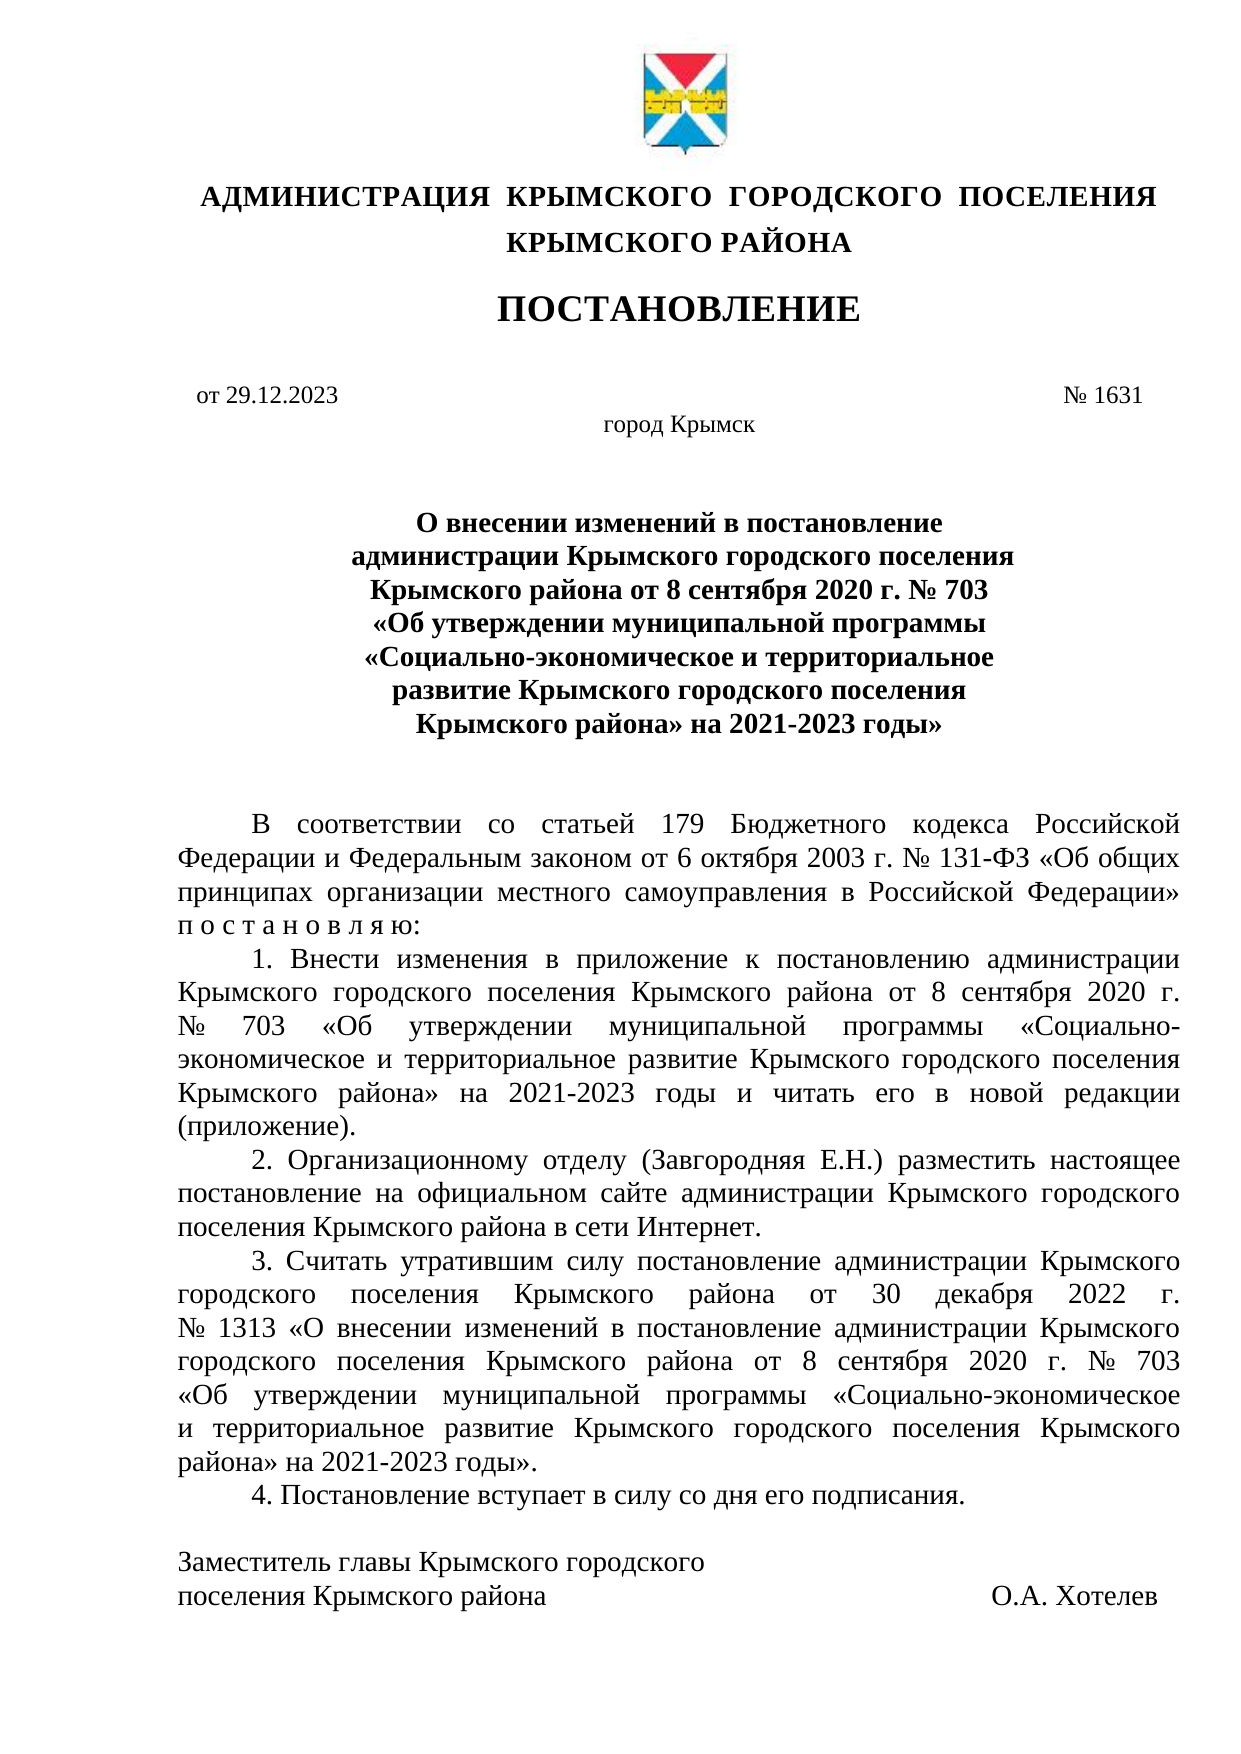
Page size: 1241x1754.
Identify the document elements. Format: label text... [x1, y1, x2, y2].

text развитие Крымского городского поселения [177, 672, 1181, 706]
text «Об утверждении муниципальной программы [177, 605, 1181, 639]
text Крымского района» на 2021-2023 годы» [177, 706, 1181, 739]
text поселения Крымского района О.А. Хотелев [177, 1578, 1181, 1612]
text «Социально-экономическое и территориальное [177, 639, 1181, 672]
text Крымского района от 8 сентября 2020 г. № 703 [177, 572, 1181, 605]
picture [611, 0, 759, 179]
text АДМИНИСТРАЦИЯ КРЫМСКОГО ГОРОДСКОГО ПОСЕЛЕНИЯ [177, 179, 1181, 213]
text 3. Считать утратившим силу постановление администрации Крымского городского поселения Крымского района от 30 декабря 2022 г. № 1313 «О внесении изменений в постановление администрации Крымского городского поселения Крымского района от 8 сентября 2020 г. № 703 «Об утверждении муниципальной программы «Социально-экономическое и территориальное развитие Крымского городского поселения Крымского района» на 2021-2023 годы». [177, 1243, 1181, 1477]
text ПОСТАНОВЛЕНИЕ [177, 286, 1181, 329]
text администрации Крымского городского поселения [177, 538, 1181, 572]
text В соответствии со статьей 179 Бюджетного кодекса Российской Федерации и Федеральным законом от 6 октября 2003 г. № 131-ФЗ «Об общих принципах организации местного самоуправления в Российской Федерации» п о с т а н о в л я ю: [177, 807, 1181, 941]
text город Крымск [177, 409, 1181, 438]
text 4. Постановление вступает в силу со дня его подписания. [177, 1477, 1181, 1511]
text О внесении изменений в постановление [177, 505, 1181, 538]
text КРЫМСКОГО РАЙОНА [177, 225, 1181, 259]
text 1. Внести изменения в приложение к постановлению администрации Крымского городского поселения Крымского района от 8 сентября 2020 г. № 703 «Об утверждении муниципальной программы «Социально-экономическое и территориальное развитие Крымского городского поселения Крымского района» на 2021-2023 годы и читать его в новой редакции (приложение). [177, 941, 1181, 1142]
text 2. Организационному отделу (Завгородняя Е.Н.) разместить настоящее постановление на официальном сайте администрации Крымского городского поселения Крымского района в сети Интернет. [177, 1142, 1181, 1243]
text от 29.12.2023 № 1631 [177, 380, 1181, 409]
text Заместитель главы Крымского городского [177, 1544, 1181, 1578]
